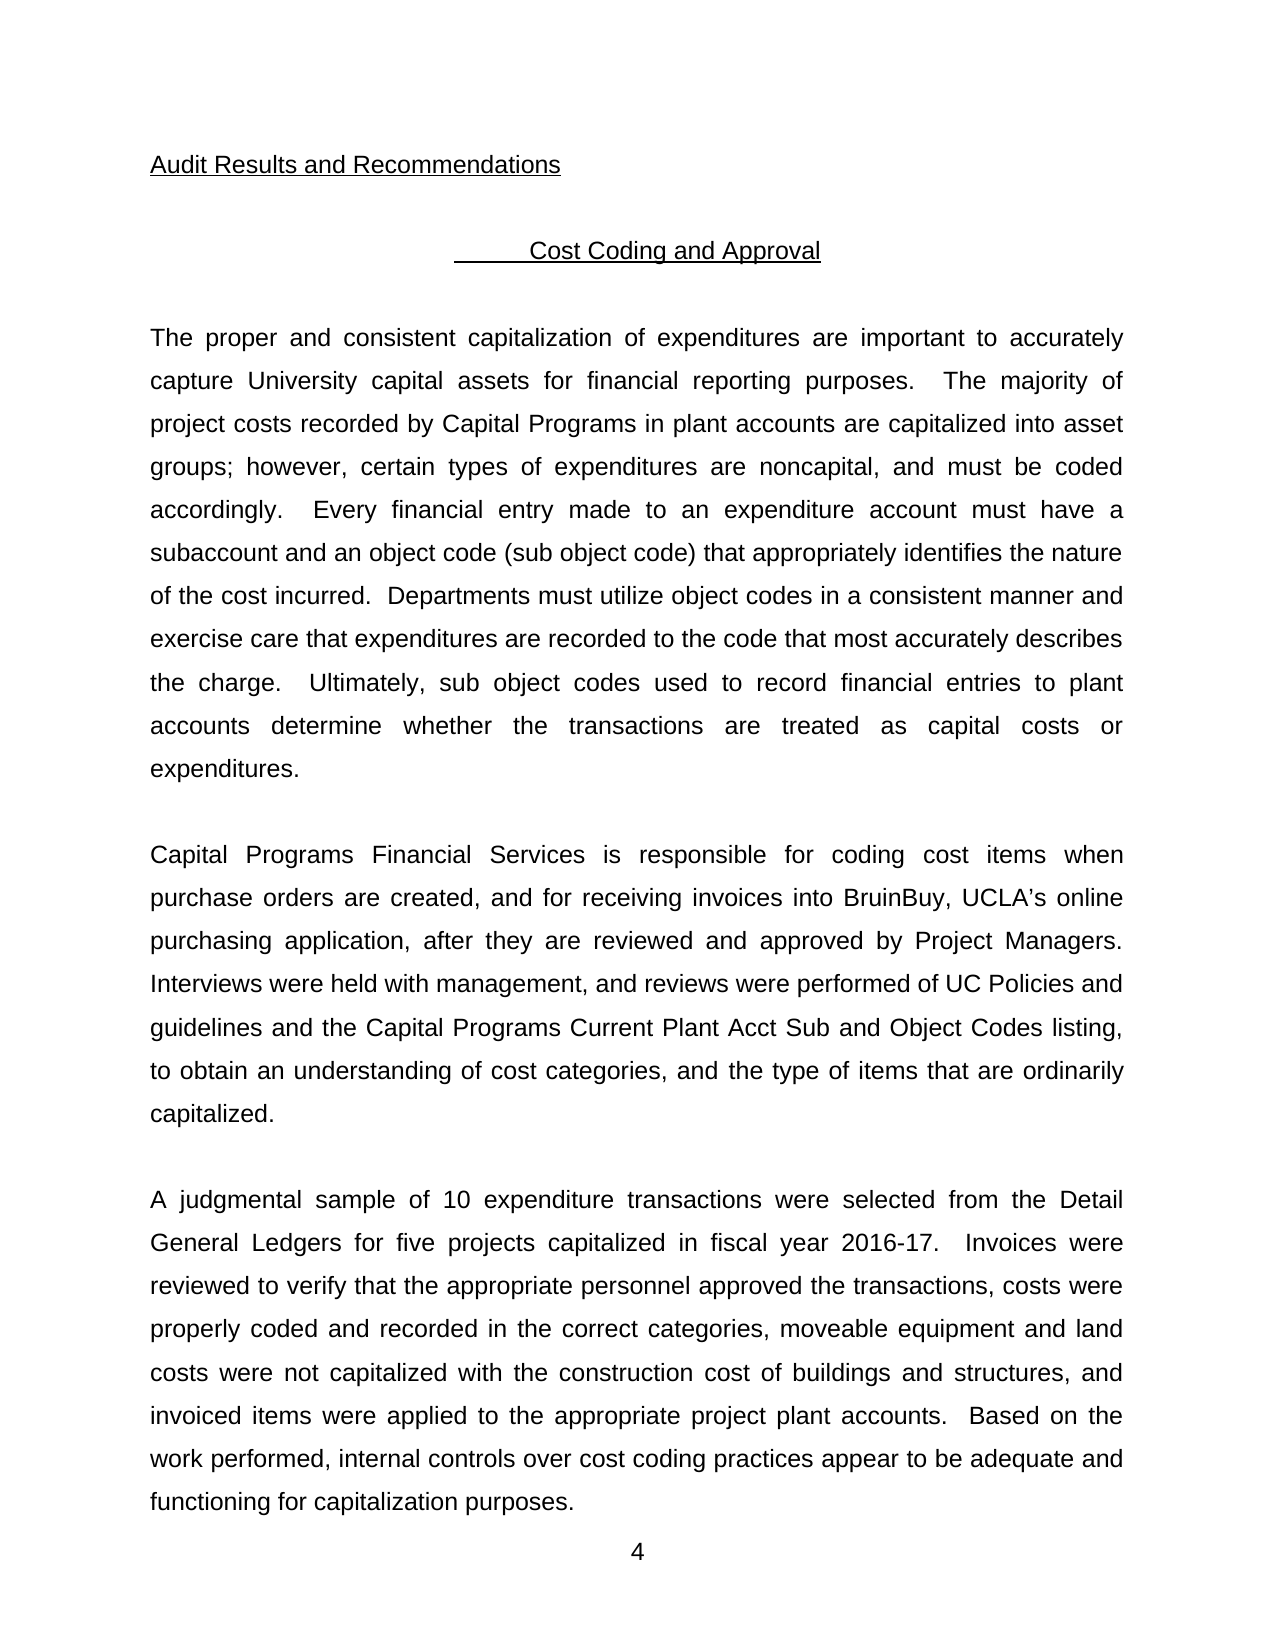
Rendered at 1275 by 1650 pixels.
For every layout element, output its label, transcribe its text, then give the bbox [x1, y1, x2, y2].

text Capital Programs Financial Services is responsible for coding cost items when purchase orders are created, and for receiving invoices into BruinBuy, UCLA’s online purchasing application, after they are reviewed and approved by Project Managers. Interviews were held with management, and reviews were performed of UC Policies and guidelines and the Capital Programs Current Plant Acct Sub and Object Codes listing, to obtain an understanding of cost categories, and the type of items that are ordinarily capitalized. [150, 840, 1125, 1127]
subtitle Cost Coding and Approval [150, 236, 1125, 265]
subtitle Audit Results and Recommendations [150, 150, 1125, 179]
text The proper and consistent capitalization of expenditures are important to accurately capture University capital assets for financial reporting purposes. The majority of project costs recorded by Capital Programs in plant accounts are capitalized into asset groups; however, certain types of expenditures are noncapital, and must be coded accordingly. Every financial entry made to an expenditure account must have a subaccount and an object code (sub object code) that appropriately identifies the nature of the cost incurred. Departments must utilize object codes in a consistent manner and exercise care that expenditures are recorded to the code that most accurately describes the charge. Ultimately, sub object codes used to record financial entries to plant accounts determine whether the transactions are treated as capital costs or expenditures. [150, 322, 1125, 782]
text A judgmental sample of 10 expenditure transactions were selected from the Detail General Ledgers for five projects capitalized in fiscal year 2016-17. Invoices were reviewed to verify that the appropriate personnel approved the transactions, costs were properly coded and recorded in the correct categories, moveable equipment and land costs were not capitalized with the construction cost of buildings and structures, and invoiced items were applied to the appropriate project plant accounts. Based on the work performed, internal controls over cost coding practices appear to be adequate and functioning for capitalization purposes. [150, 1185, 1125, 1516]
